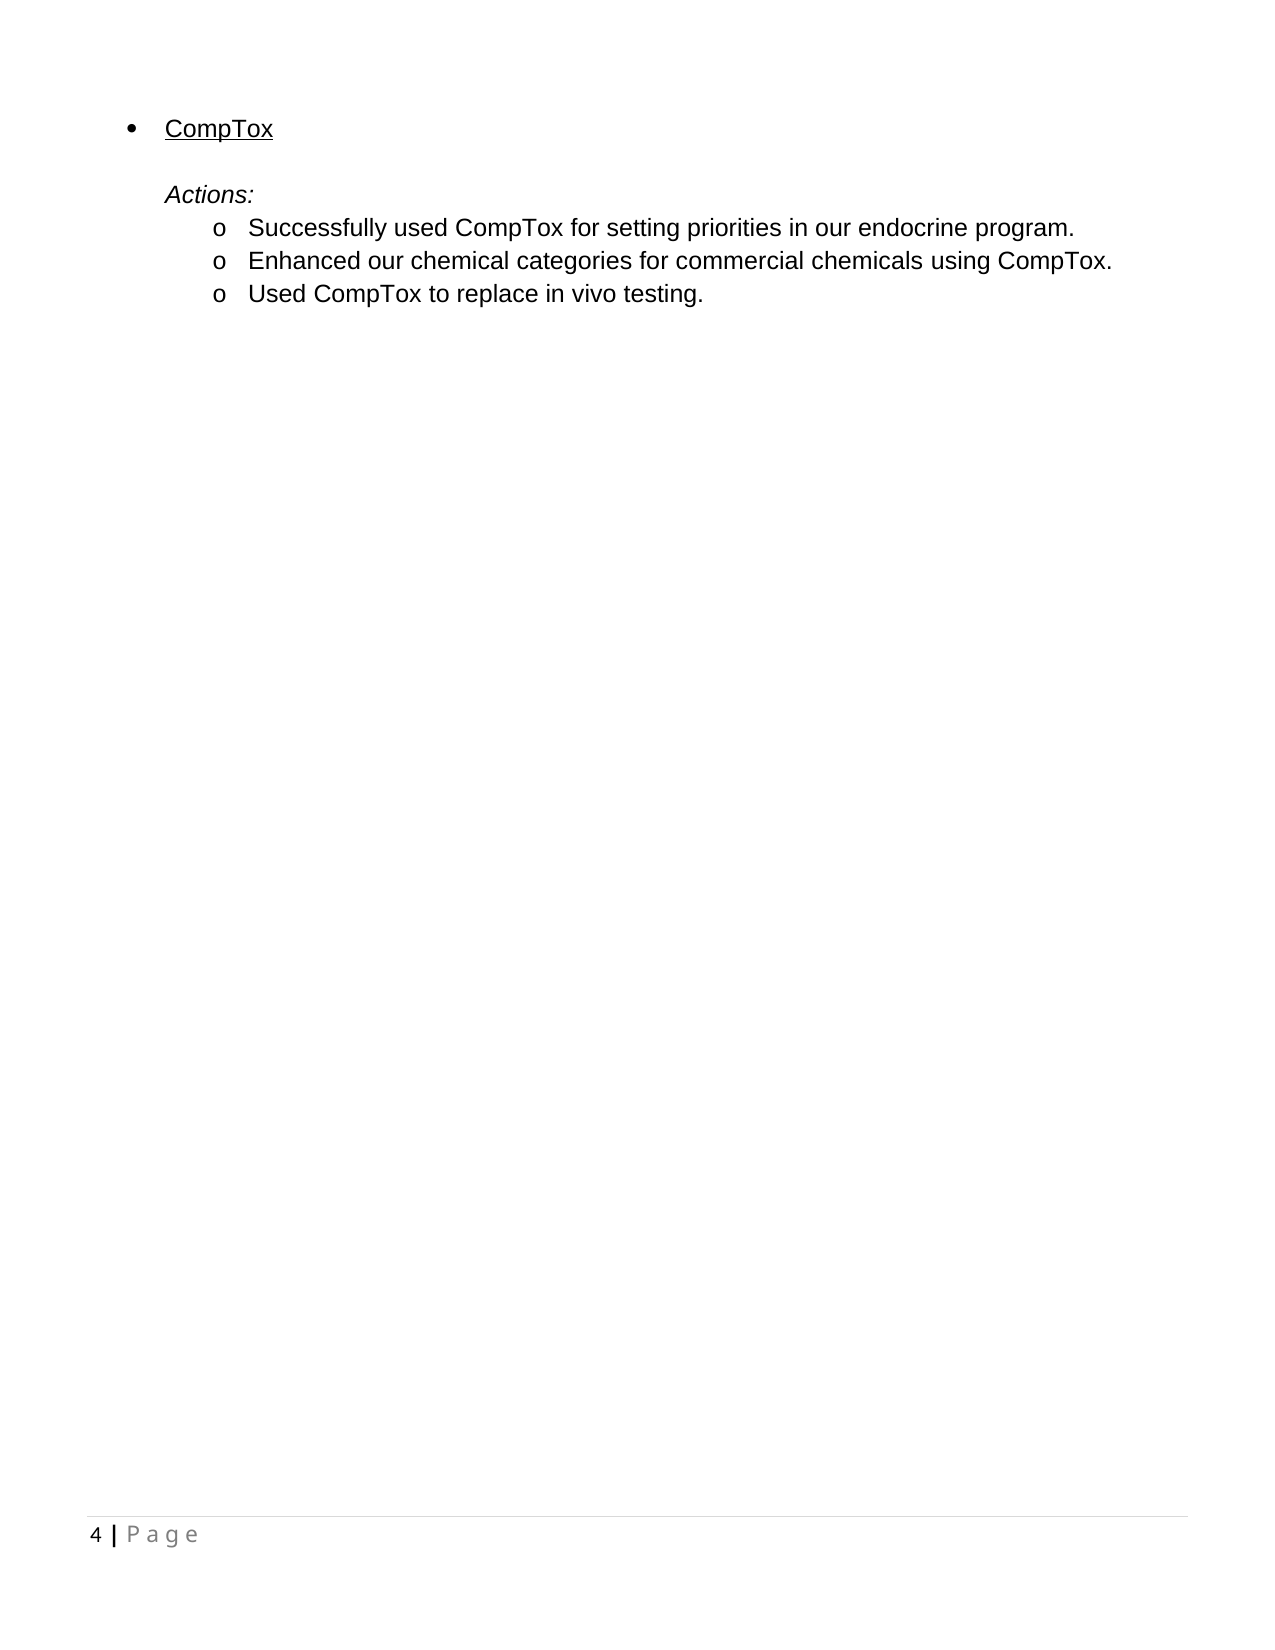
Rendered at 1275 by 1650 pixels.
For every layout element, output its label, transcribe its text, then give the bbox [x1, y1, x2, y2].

text  CompTox [127, 112, 1202, 142]
text o Successfully used CompTox for setting priorities in our endocrine program. [212, 213, 1202, 244]
text Actions: [165, 180, 1202, 209]
text o Used CompTox to replace in vivo testing. [212, 279, 1202, 310]
text o Enhanced our chemical categories for commercial chemicals using CompTox. [212, 246, 1202, 277]
